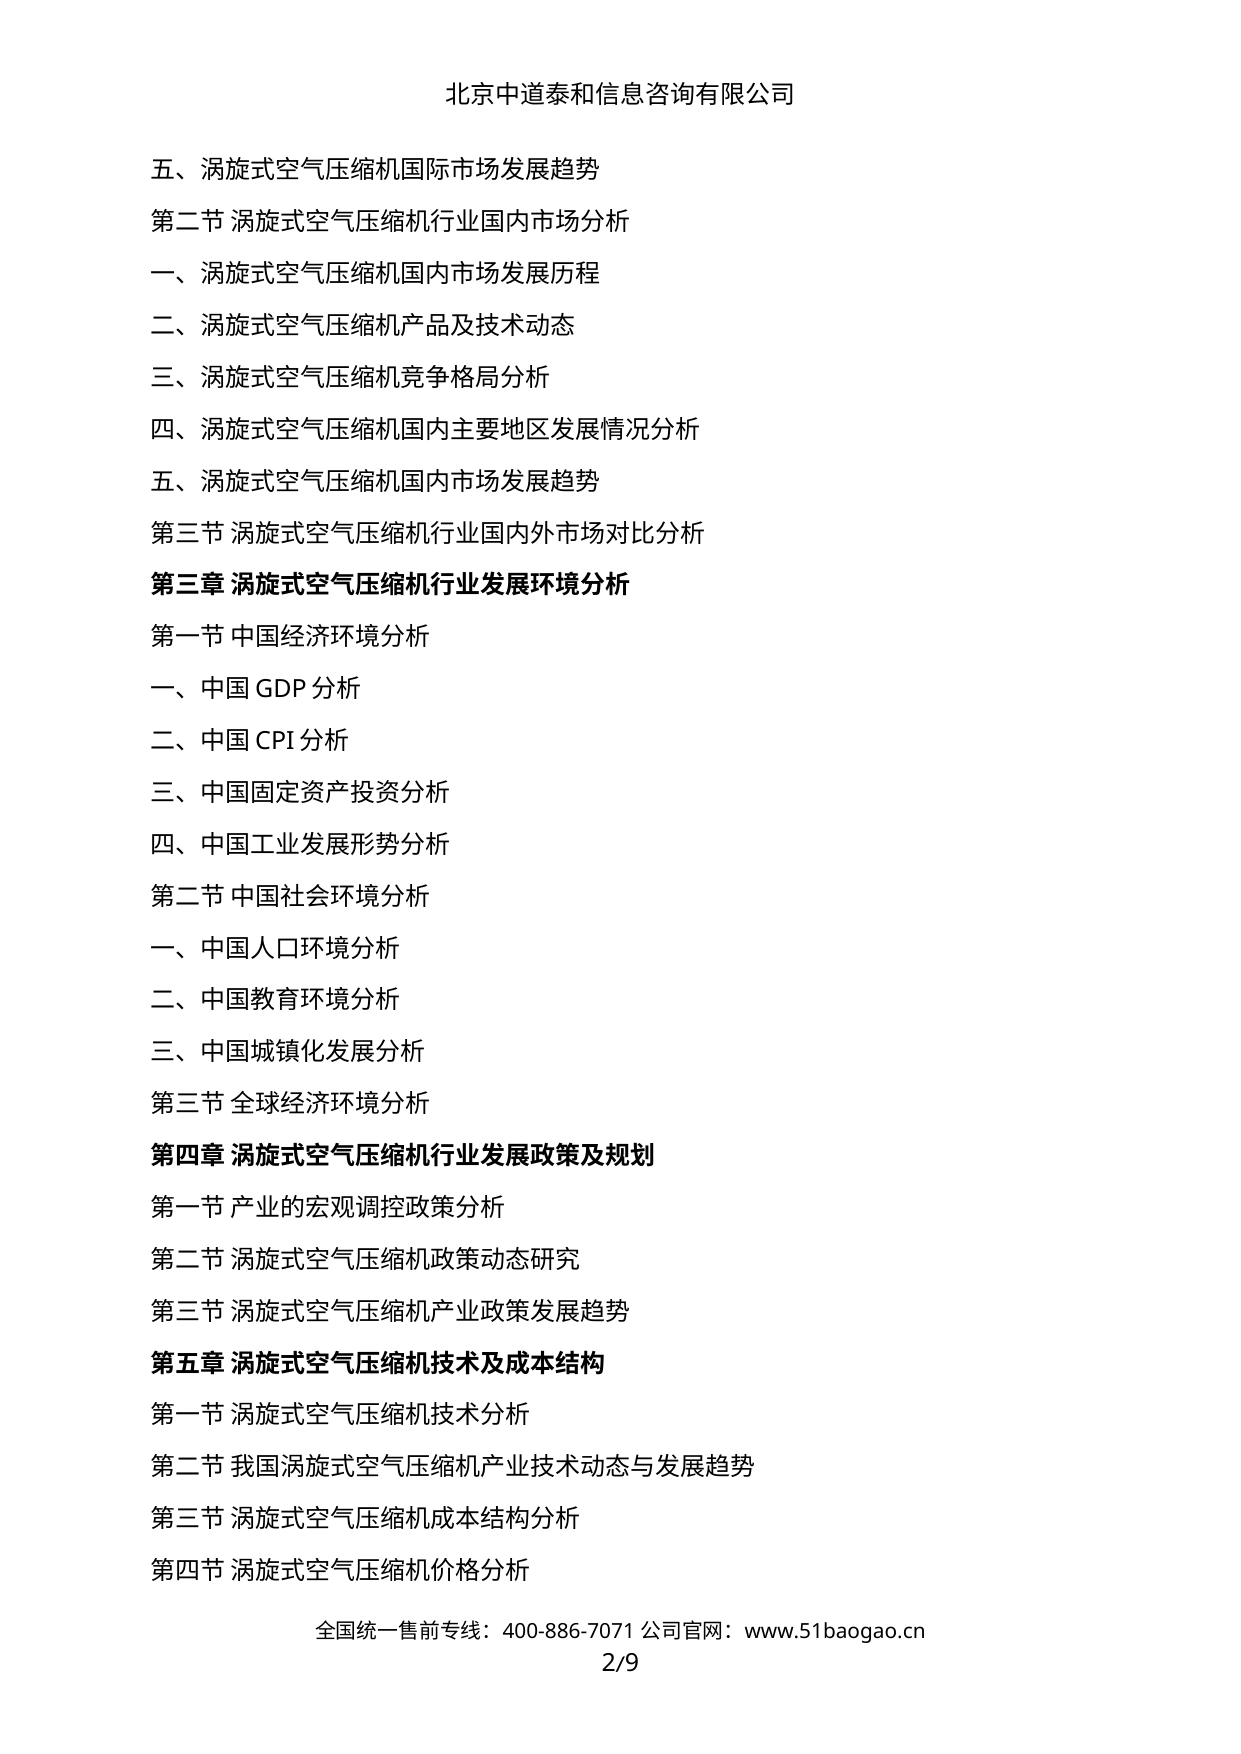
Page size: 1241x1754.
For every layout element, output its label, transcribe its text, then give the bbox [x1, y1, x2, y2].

text 三、中国城镇化发展分析 [150, 1032, 1090, 1068]
text 二、中国CPI分析 [150, 721, 1090, 757]
text 五、涡旋式空气压缩机国际市场发展趋势 [150, 150, 1090, 186]
text 第二节 我国涡旋式空气压缩机产业技术动态与发展趋势 [150, 1447, 1090, 1483]
text 第一节 涡旋式空气压缩机技术分析 [150, 1395, 1090, 1431]
text 第二节 涡旋式空气压缩机行业国内市场分析 [150, 202, 1090, 238]
text 四、中国工业发展形势分析 [150, 824, 1090, 861]
text 第五章 涡旋式空气压缩机技术及成本结构 [150, 1343, 1090, 1379]
text 第二节 中国社会环境分析 [150, 876, 1090, 912]
text 第三节 涡旋式空气压缩机产业政策发展趋势 [150, 1291, 1090, 1327]
text 四、涡旋式空气压缩机国内主要地区发展情况分析 [150, 409, 1090, 446]
text 一、涡旋式空气压缩机国内市场发展历程 [150, 254, 1090, 290]
text 三、中国固定资产投资分析 [150, 772, 1090, 809]
text 第四节 涡旋式空气压缩机价格分析 [150, 1551, 1090, 1587]
text 第四章 涡旋式空气压缩机行业发展政策及规划 [150, 1136, 1090, 1172]
text 二、涡旋式空气压缩机产品及技术动态 [150, 306, 1090, 342]
text 一、中国人口环境分析 [150, 928, 1090, 964]
text 第三章 涡旋式空气压缩机行业发展环境分析 [150, 565, 1090, 601]
text 一、中国GDP分析 [150, 669, 1090, 705]
text 第三节 涡旋式空气压缩机成本结构分析 [150, 1499, 1090, 1535]
text 五、涡旋式空气压缩机国内市场发展趋势 [150, 461, 1090, 497]
text 三、涡旋式空气压缩机竞争格局分析 [150, 357, 1090, 394]
text 第一节 中国经济环境分析 [150, 617, 1090, 653]
text 第一节 产业的宏观调控政策分析 [150, 1187, 1090, 1224]
text 第二节 涡旋式空气压缩机政策动态研究 [150, 1239, 1090, 1276]
text 二、中国教育环境分析 [150, 980, 1090, 1016]
text 第三节 全球经济环境分析 [150, 1084, 1090, 1120]
text 第三节 涡旋式空气压缩机行业国内外市场对比分析 [150, 513, 1090, 549]
